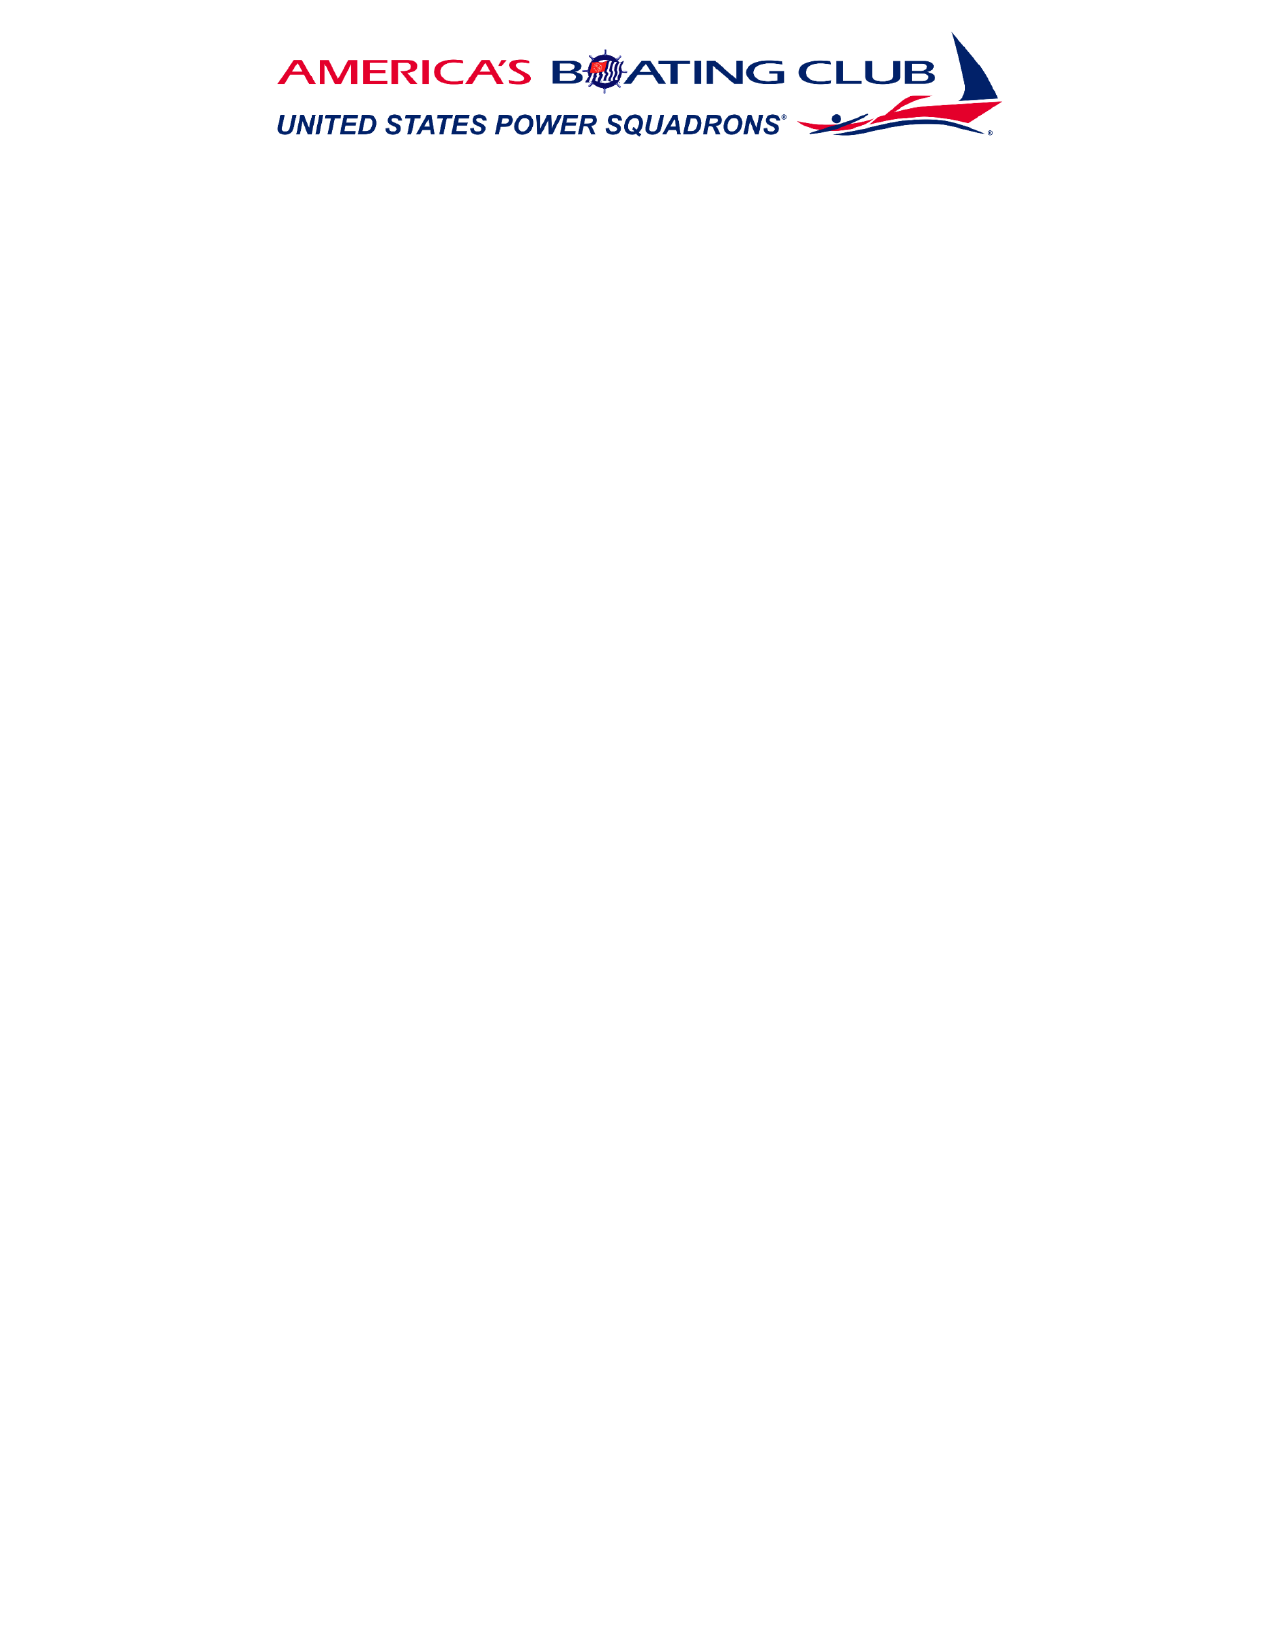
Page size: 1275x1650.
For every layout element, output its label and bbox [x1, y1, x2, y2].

picture [267, 30, 1008, 147]
